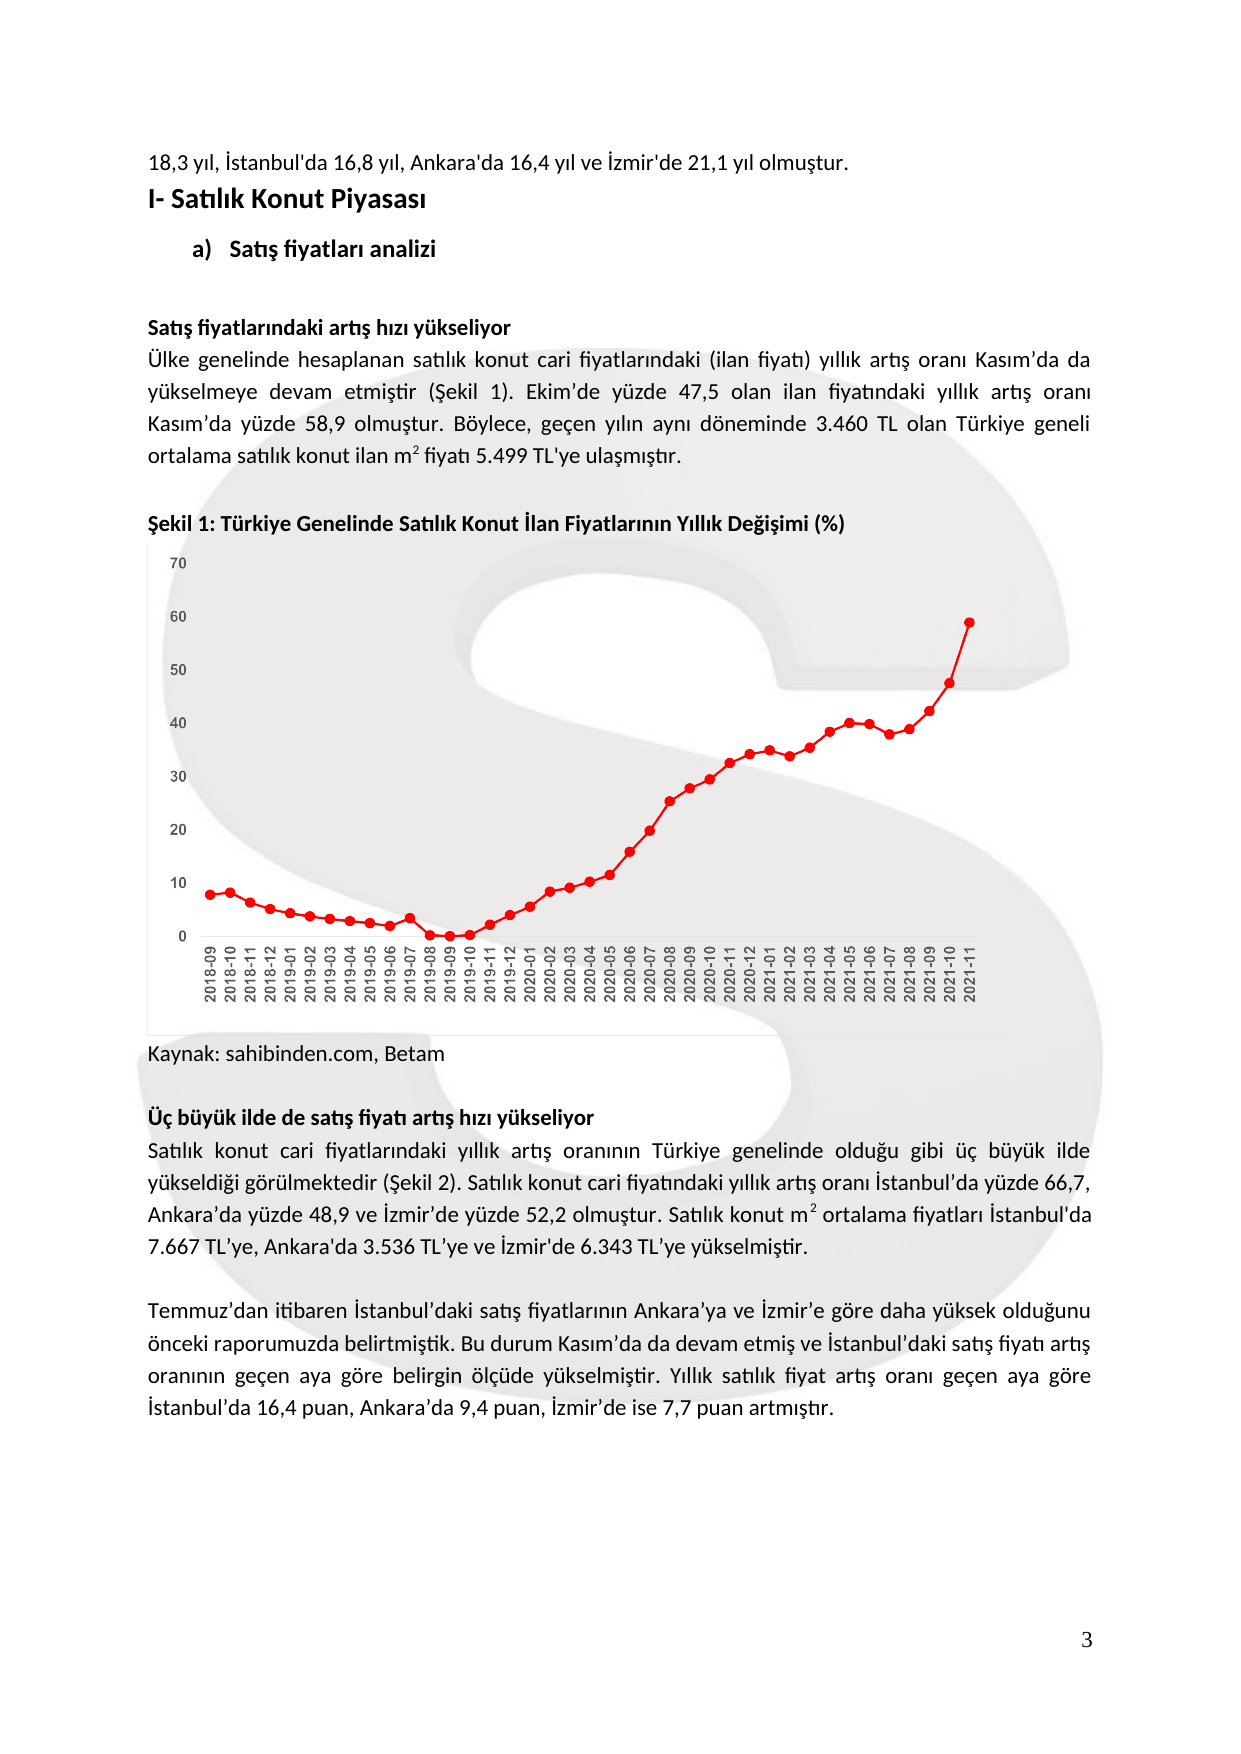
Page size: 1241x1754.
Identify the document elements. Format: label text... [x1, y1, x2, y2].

text Üç büyük ilde de satış fiyatı artış hızı yükseliyor [148, 1103, 1093, 1132]
text I- Satılık Konut Piyasası [148, 180, 1093, 215]
text Kaynak: sahibinden.com, Betam [148, 1039, 1093, 1067]
list Satış fiyatları analizi [192, 233, 1093, 264]
text Satış fiyatlarındaki artış hızı yükseliyor [148, 313, 1093, 341]
picture [133, 348, 1106, 1406]
text Ülke genelinde hesaplanan satılık konut cari fiyatlarındaki (ilan fiyatı) yıllık artış oranı Kasım’da da yükselmeye devam etmiştir (Şekil 1). Ekim’de yüzde 47,5 olan ilan fiyatındaki yıllık artış oranı Kasım’da yüzde 58,9 olmuştur. Böylece, geçen yılın aynı döneminde 3.460 TL olan Türkiye geneli ortalama satılık konut ilan m2 fiyatı 5.499 TL'ye ulaşmıştır. [148, 345, 1093, 470]
text Şekil 1: Türkiye Genelinde Satılık Konut İlan Fiyatlarının Yıllık Değişimi (%) [148, 509, 1093, 537]
text Satılık konut cari fiyatlarındaki yıllık artış oranının Türkiye genelinde olduğu gibi üç büyük ilde yükseldiği görülmektedir (Şekil 2). Satılık konut cari fiyatındaki yıllık artış oranı İstanbul’da yüzde 66,7, Ankara’da yüzde 48,9 ve İzmir’de yüzde 52,2 olmuştur. Satılık konut m2 ortalama fiyatları İstanbul'da 7.667 TL’ye, Ankara'da 3.536 TL’ye ve İzmir'de 6.343 TL’ye yükselmiştir. [148, 1136, 1093, 1260]
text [148, 148, 1093, 176]
text Temmuz’dan itibaren İstanbul’daki satış fiyatlarının Ankara’ya ve İzmir’e göre daha yüksek olduğunu önceki raporumuzda belirtmiştik. Bu durum Kasım’da da devam etmiş ve İstanbul’daki satış fiyatı artış oranının geçen aya göre belirgin ölçüde yükselmiştir. Yıllık satılık fiyat artış oranı geçen aya göre İstanbul’da 16,4 puan, Ankara’da 9,4 puan, İzmir’de ise 7,7 puan artmıştır. [148, 1297, 1093, 1421]
